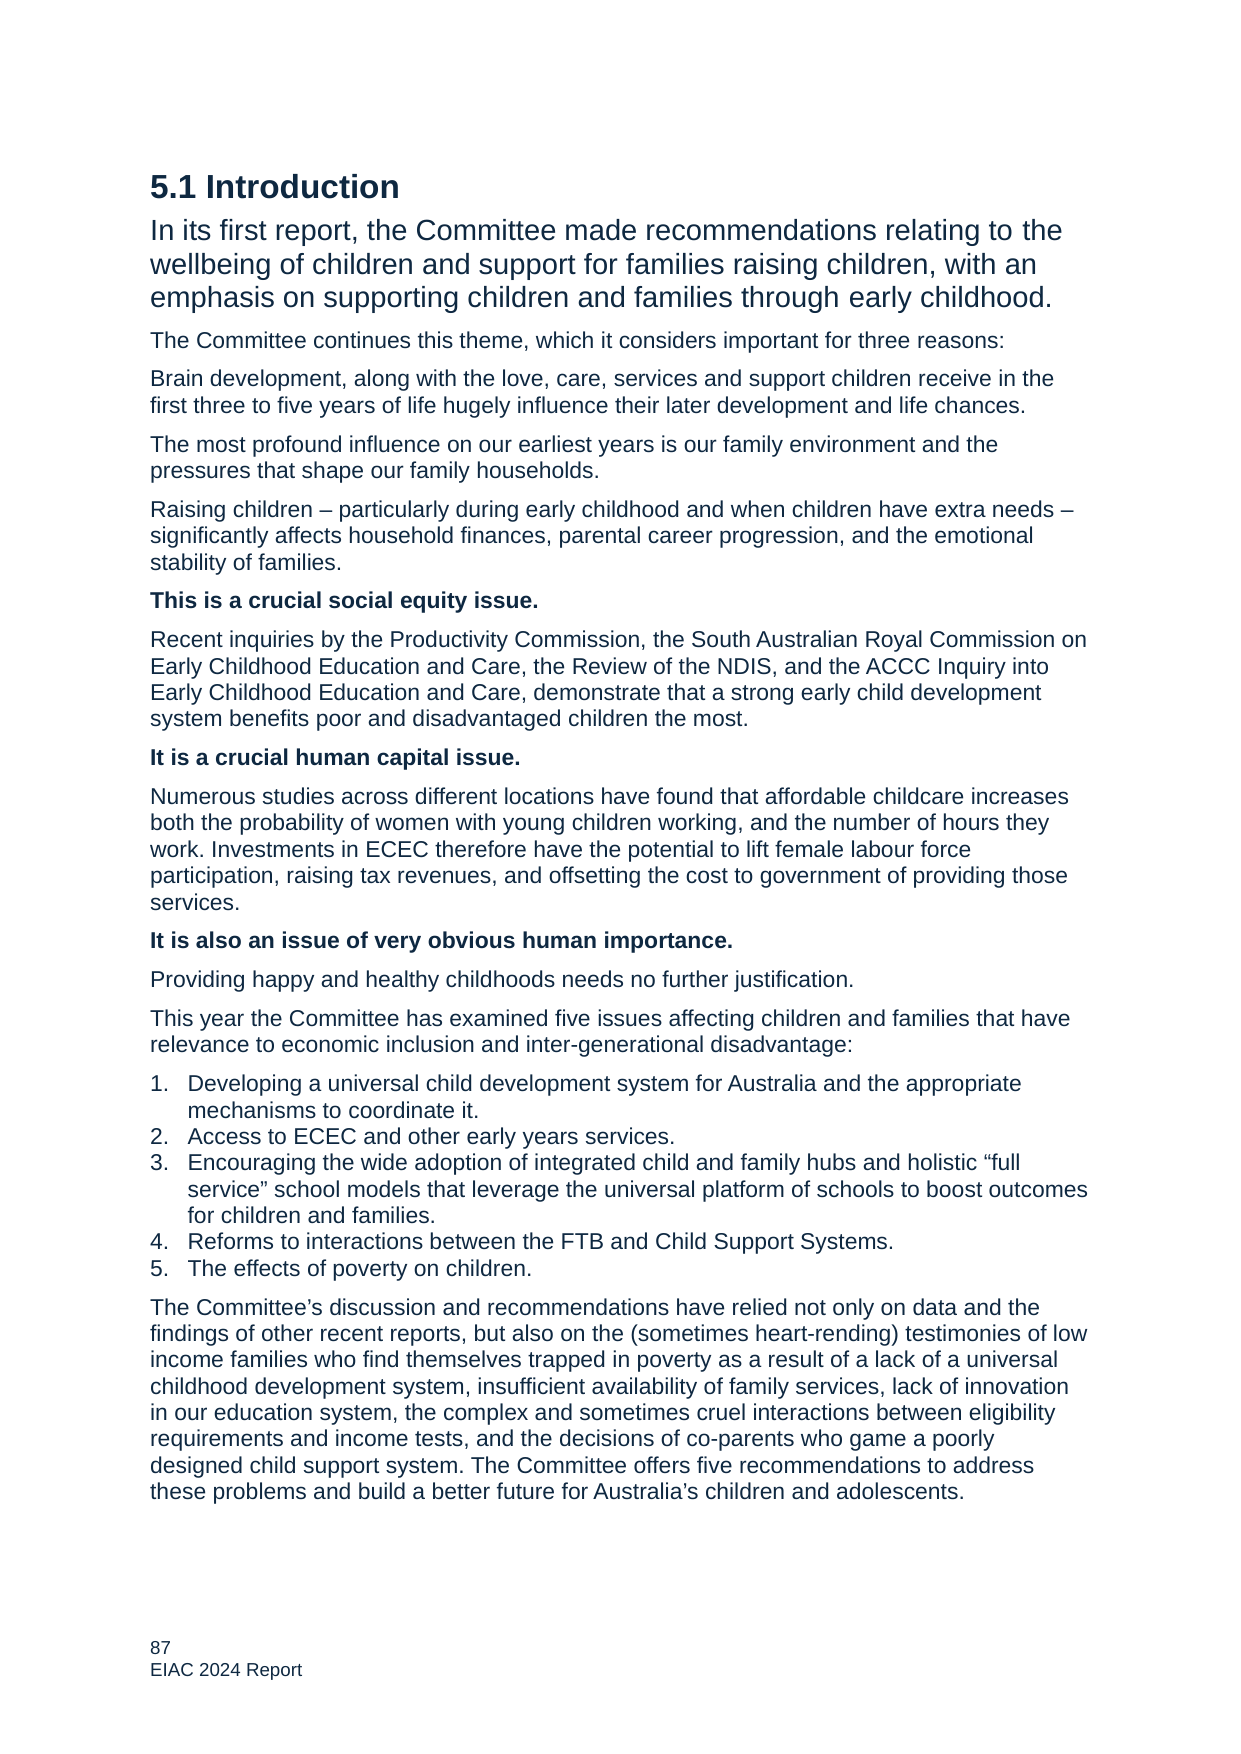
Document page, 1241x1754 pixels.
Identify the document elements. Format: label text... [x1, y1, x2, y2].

text Recent inquiries by the Productivity Commission, the South Australian Royal Commission on Early Childhood Education and Care, the Review of the NDIS, and the ACCC Inquiry into Early Childhood Education and Care, demonstrate that a strong early child development system benefits poor and disadvantaged children the most. [150, 626, 1090, 732]
subtitle 5.1 Introduction [150, 167, 1090, 205]
list Developing a universal child development system for Australia and the appropriate mechanisms to coordinate it. [150, 1070, 1090, 1123]
text The Committee continues this theme, which it considers important for three reasons: [150, 327, 1090, 353]
list Reforms to interactions between the FTB and Child Support Systems. [150, 1228, 1090, 1255]
text The Committee’s discussion and recommendations have relied not only on data and the findings of other recent reports, but also on the (sometimes heart-rending) testimonies of low income families who find themselves trapped in poverty as a result of a lack of a universal childhood development system, insufficient availability of family services, lack of innovation in our education system, the complex and sometimes cruel interactions between eligibility requirements and income tests, and the decisions of co-parents who game a poorly designed child support system. The Committee offers five recommendations to address these problems and build a better future for Australia’s children and adolescents. [150, 1293, 1090, 1504]
text Raising children – particularly during early childhood and when children have extra needs – significantly affects household finances, parental career progression, and the emotional stability of families. [150, 496, 1090, 575]
text This is a crucial social equity issue. [150, 587, 1090, 614]
text This year the Committee has examined five issues affecting children and families that have relevance to economic inclusion and inter-generational disadvantage: [150, 1005, 1090, 1058]
list The effects of poverty on children. [150, 1255, 1090, 1281]
list Encouraging the wide adoption of integrated child and family hubs and holistic “full service” school models that leverage the universal platform of schools to boost outcomes for children and families. [150, 1149, 1090, 1228]
text The most profound influence on our earliest years is our family environment and the pressures that shape our family households. [150, 431, 1090, 483]
text Brain development, along with the love, care, services and support children receive in the first three to five years of life hugely influence their later development and life chances. [150, 365, 1090, 418]
list Access to ECEC and other early years services. [150, 1123, 1090, 1149]
text Providing happy and healthy childhoods needs no further justification. [150, 966, 1090, 992]
text In its first report, the Committee made recommendations relating to the wellbeing of children and support for families raising children, with an emphasis on supporting children and families through early childhood. [150, 213, 1090, 314]
text It is a crucial human capital issue. [150, 744, 1090, 771]
text It is also an issue of very obvious human importance. [150, 927, 1090, 954]
text Numerous studies across different locations have found that affordable childcare increases both the probability of women with young children working, and the number of hours they work. Investments in ECEC therefore have the potential to lift female labour force participation, raising tax revenues, and offsetting the cost to government of providing those services. [150, 783, 1090, 915]
